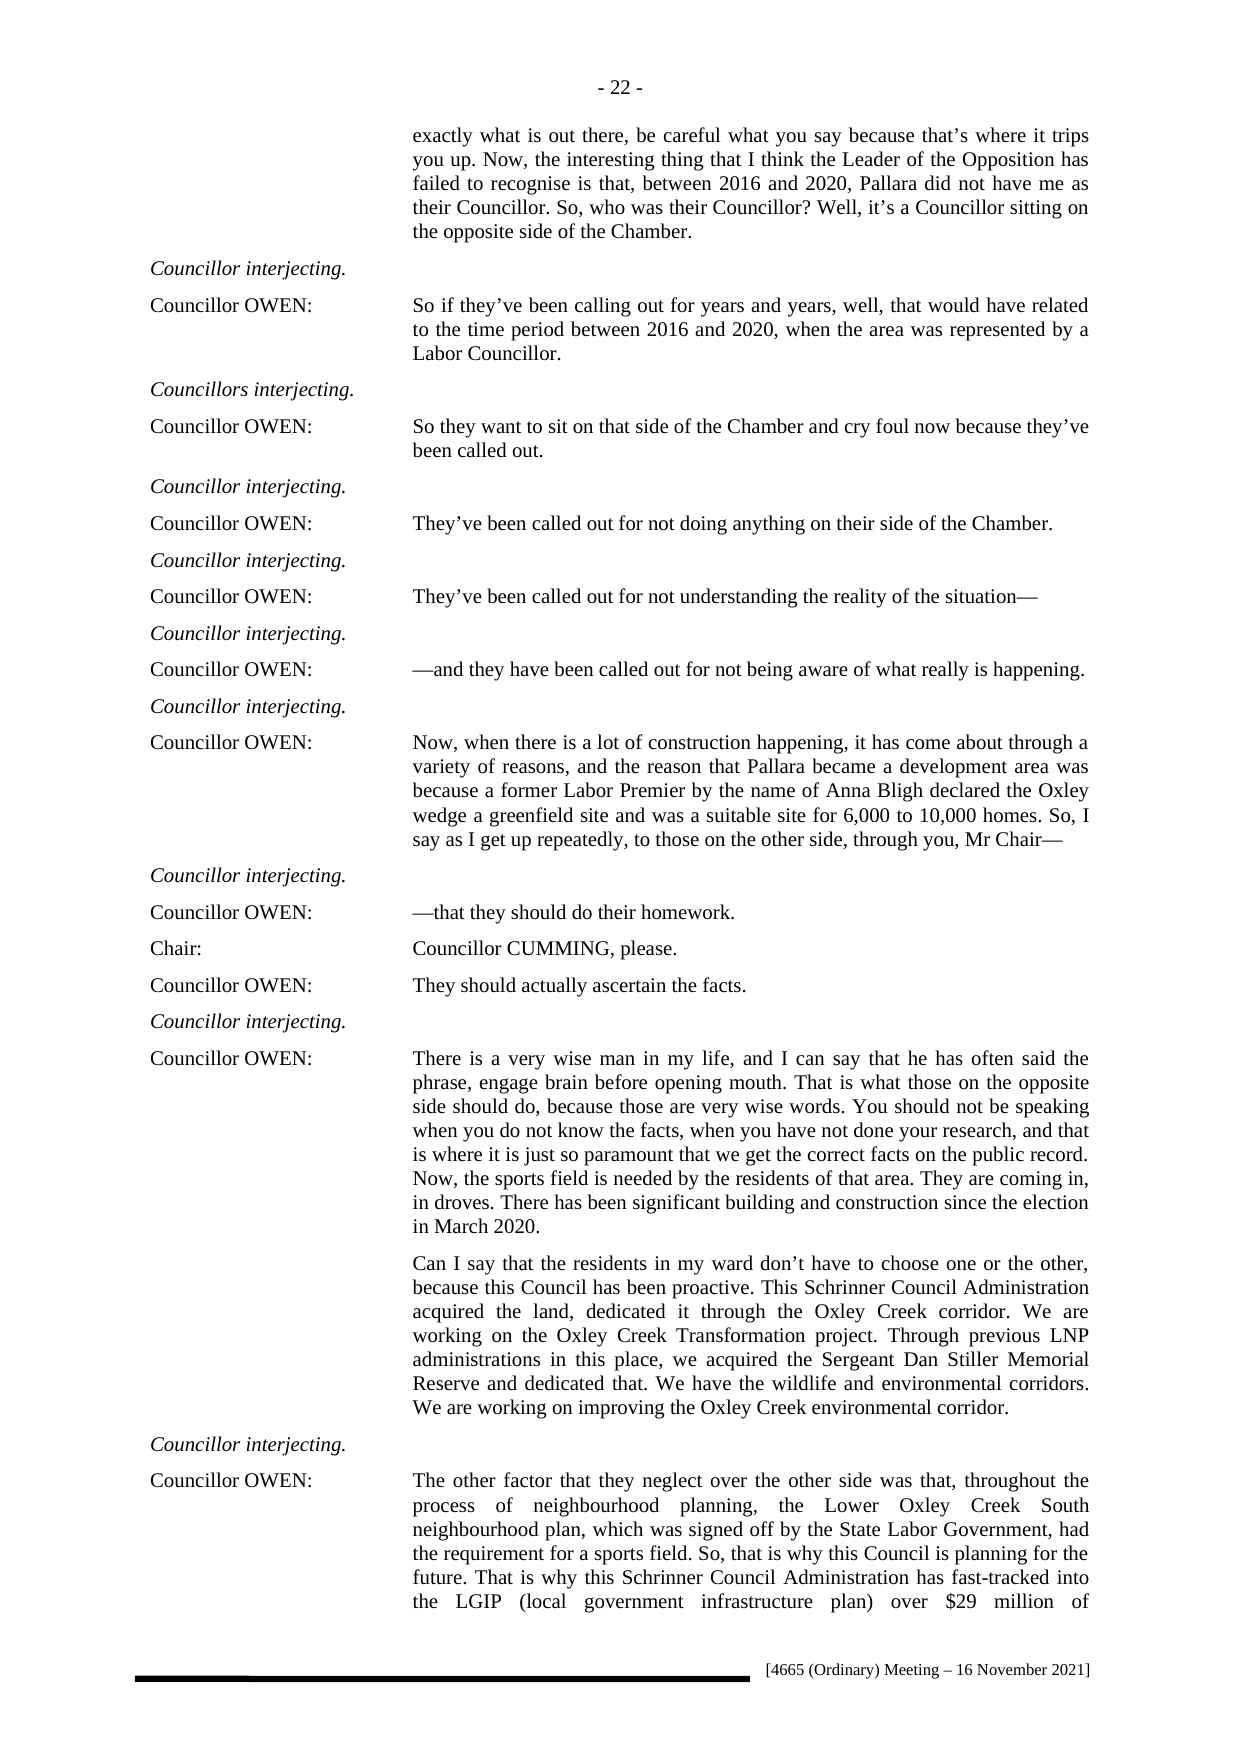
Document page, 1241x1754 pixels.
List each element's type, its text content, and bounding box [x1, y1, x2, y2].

text Councillor OWEN: They should actually ascertain the facts. [150, 973, 1090, 997]
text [150, 1468, 1090, 1613]
text Chair: Councillor CUMMING, please. [150, 936, 1090, 960]
text Councillor OWEN: Now, when there is a lot of construction happening, it has come about through a variety of reasons, and the reason that Pallara became a development area was because a former Labor Premier by the name of Anna Bligh declared the Oxley wedge a greenfield site and was a suitable site for 6,000 to 10,000 homes. So, I say as I get up repeatedly, to those on the other side, through you, Mr Chair— [150, 730, 1090, 851]
text Councillor interjecting. [150, 474, 1090, 498]
text Councillor OWEN: There is a very wise man in my life, and I can say that he has often said the phrase, engage brain before opening mouth. That is what those on the opposite side should do, because those are very wise words. You should not be speaking when you do not know the facts, when you have not done your research, and that is where it is just so paramount that we get the correct facts on the public record. Now, the sports field is needed by the residents of that area. They are coming in, in droves. There has been significant building and construction since the election in March 2020. [150, 1046, 1090, 1238]
text Councillor OWEN: So they want to sit on that side of the Chamber and cry foul now because they’ve been called out. [150, 414, 1090, 462]
text Councillor interjecting. [150, 863, 1090, 887]
text Councillor OWEN: They’ve been called out for not understanding the reality of the situation— [150, 584, 1090, 608]
text Councillor interjecting. [150, 621, 1090, 645]
text Can I say that the residents in my ward don’t have to choose one or the other, because this Council has been proactive. This Schrinner Council Administration acquired the land, dedicated it through the Oxley Creek corridor. We are working on the Oxley Creek Transformation project. Through previous LNP administrations in this place, we acquired the Sergeant Dan Stiller Memorial Reserve and dedicated that. We have the wildlife and environmental corridors. We are working on improving the Oxley Creek environmental corridor. [412, 1251, 1090, 1419]
text Councillor OWEN: They’ve been called out for not doing anything on their side of the Chamber. [150, 511, 1090, 535]
text Councillors interjecting. [150, 377, 1090, 401]
text Councillor interjecting. [150, 694, 1090, 718]
text Councillor interjecting. [150, 1432, 1090, 1456]
text Councillor OWEN: So if they’ve been calling out for years and years, well, that would have related to the time period between 2016 and 2020, when the area was represented by a Labor Councillor. [150, 292, 1090, 365]
text Councillor OWEN: —and they have been called out for not being aware of what really is happening. [150, 657, 1090, 681]
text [150, 123, 1090, 243]
text Councillor interjecting. [150, 256, 1090, 280]
text Councillor interjecting. [150, 547, 1090, 572]
text Councillor interjecting. [150, 1009, 1090, 1033]
text Councillor OWEN: —that they should do their homework. [150, 900, 1090, 924]
